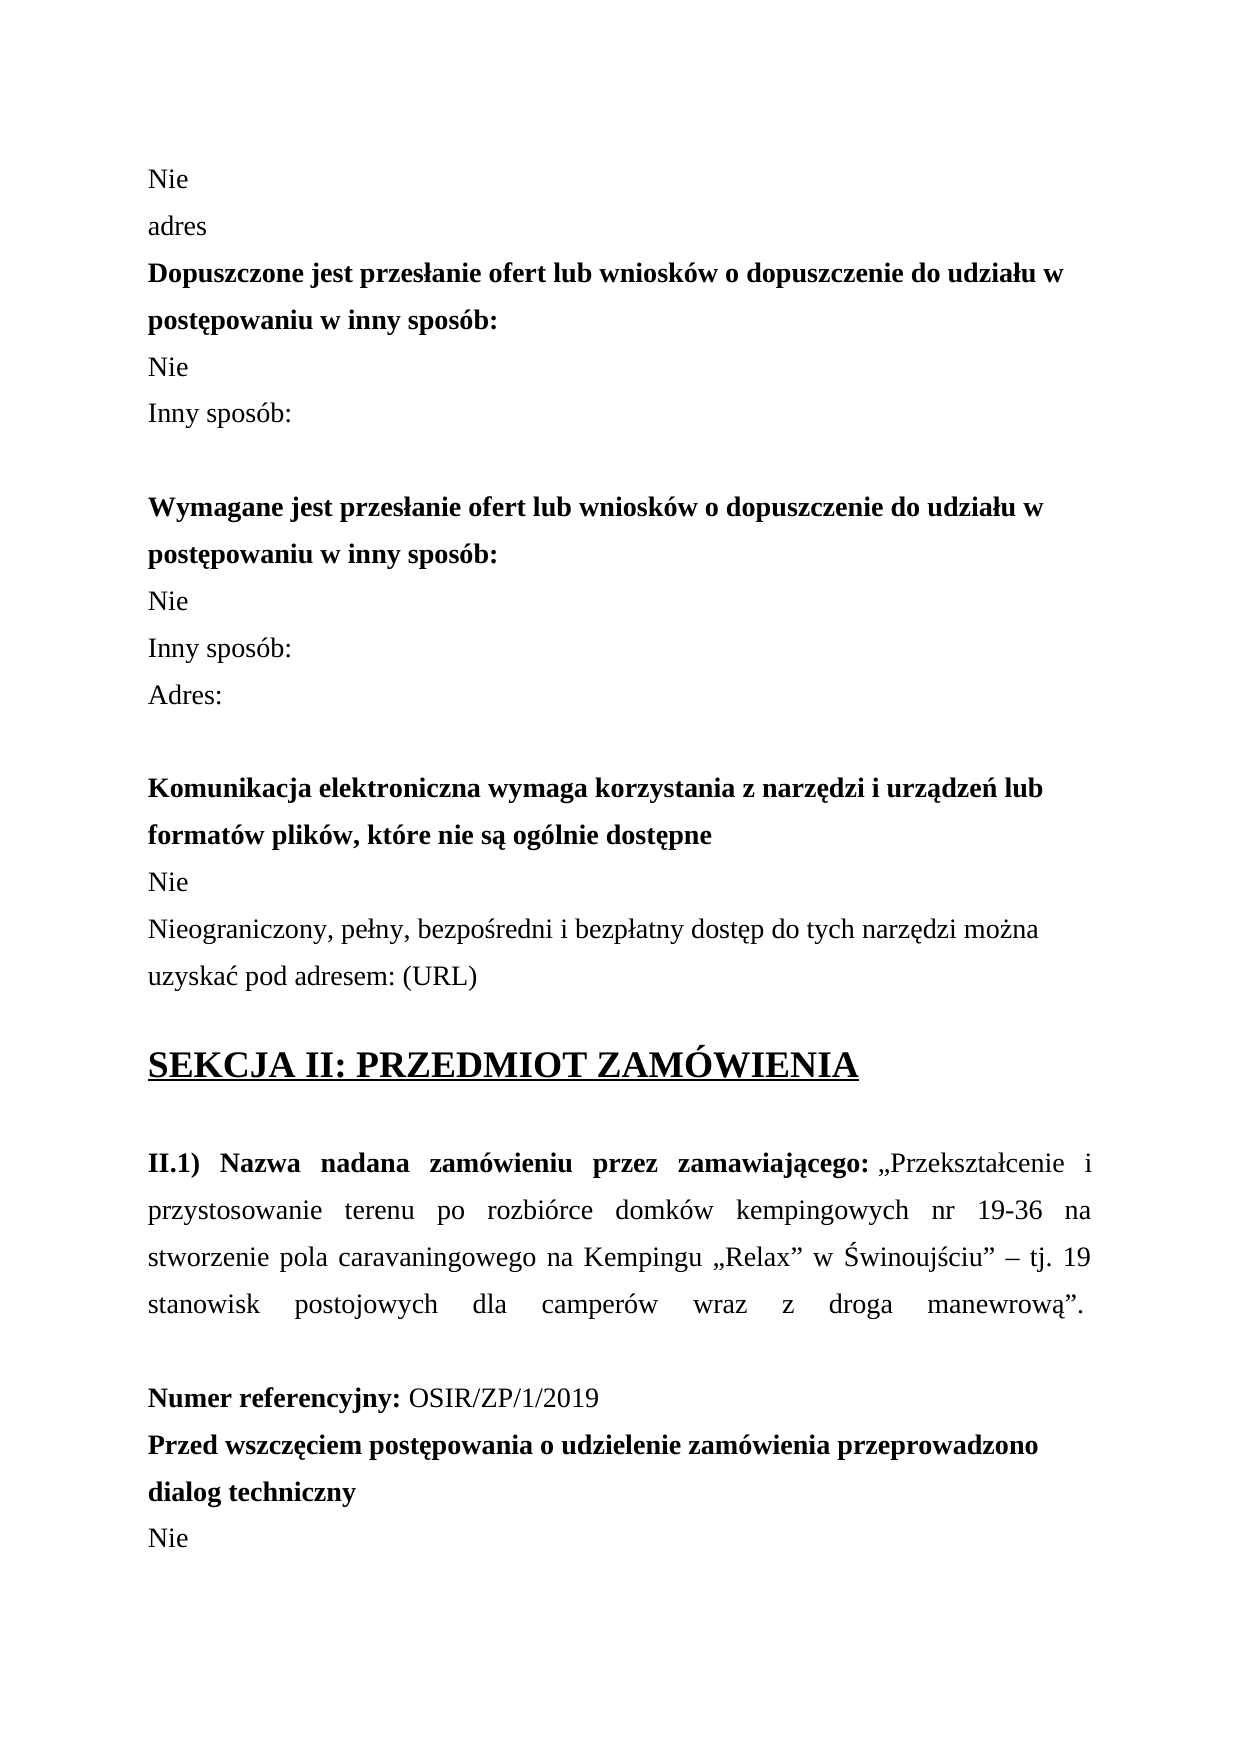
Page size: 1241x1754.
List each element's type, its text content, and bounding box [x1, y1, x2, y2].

text Nie adres Dopuszczone jest przesłanie ofert lub wniosków o dopuszczenie do udziału w postępowaniu w inny sposób: Nie Inny sposób: Wymagane jest przesłanie ofert lub wniosków o dopuszczenie do udziału w postępowaniu w inny sposób: Nie Inny sposób: Adres: Komunikacja elektroniczna wymaga korzystania z narzędzi i urządzeń lub formatów plików, które nie są ogólnie dostępne [148, 148, 1093, 851]
text Nie [148, 1507, 1093, 1554]
text II.1) Nazwa nadana zamówieniu przez zamawiającego: „Przekształcenie i przystosowanie terenu po rozbiórce domków kempingowych nr 19-36 na stworzenie pola caravaningowego na Kempingu „Relax” w Świnoujściu” – tj. 19 stanowisk postojowych dla camperów wraz z droga manewrową”. [148, 1085, 1093, 1366]
text Numer referencyjny: OSIR/ZP/1/2019 Przed wszczęciem postępowania o udzielenie zamówienia przeprowadzono dialog techniczny [148, 1366, 1093, 1507]
text SEKCJA II: PRZEDMIOT ZAMÓWIENIA [148, 1038, 1093, 1085]
text Nie Nieograniczony, pełny, bezpośredni i bezpłatny dostęp do tych narzędzi można uzyskać pod adresem: (URL) [148, 851, 1093, 1038]
